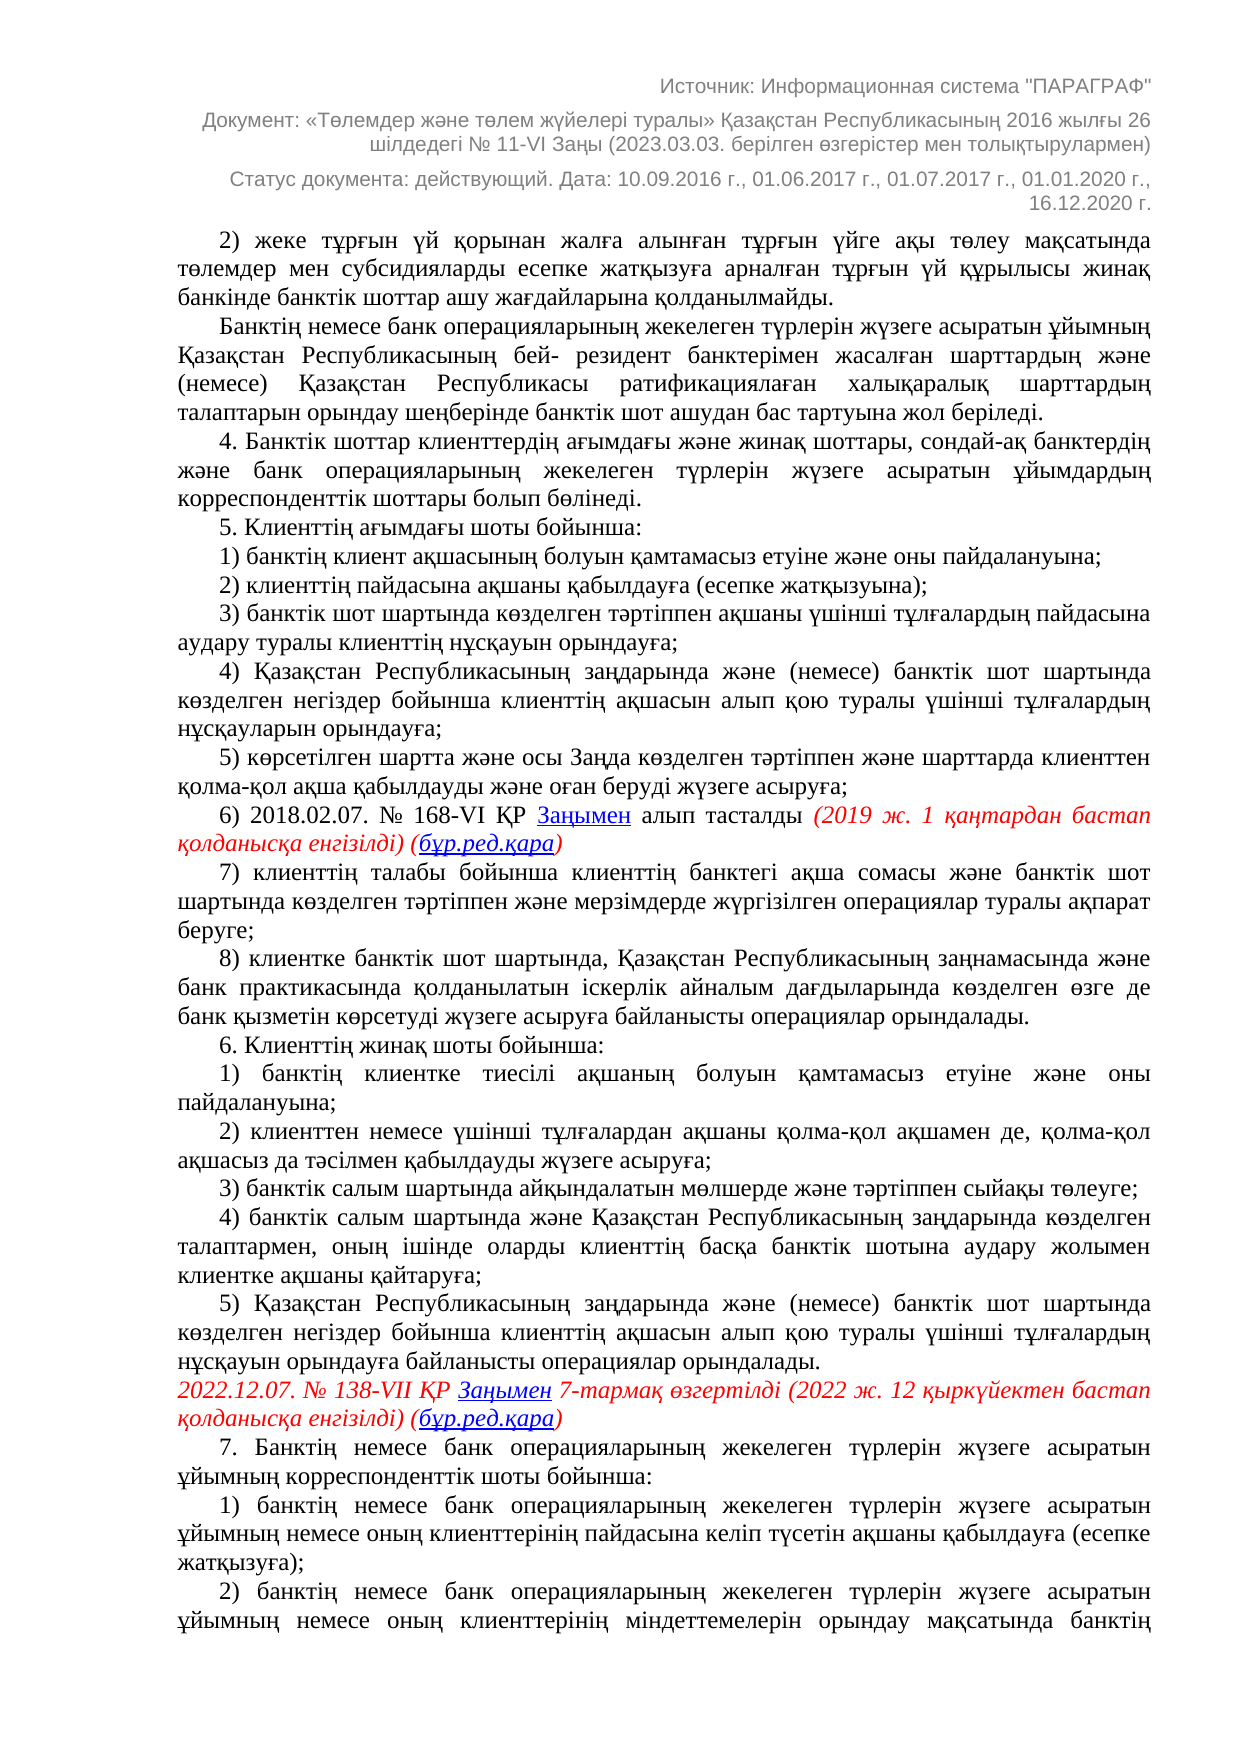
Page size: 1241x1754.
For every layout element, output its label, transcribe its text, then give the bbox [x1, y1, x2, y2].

text 6. Клиенттің жинақ шоты бойынша: [177, 1030, 1152, 1058]
text 5. Клиенттің ағымдағы шоты бойынша: [177, 512, 1152, 541]
text 7) клиенттің талабы бойынша клиенттің банктегі ақша сомасы және банктік шот шартында көзделген тәртіппен және мерзімдерде жүргізілген операциялар туралы ақпарат беруге; [177, 857, 1152, 943]
text 4) банктік салым шартында және Қазақстан Республикасының заңдарында көзделген талаптармен, оның ішінде оларды клиенттің басқа банктік шотына аудару жолымен клиентке ақшаны қайтаруға; [177, 1202, 1152, 1288]
text 5) көрсетілген шартта және осы Заңда көзделген тәртіппен және шарттарда клиенттен қолма-қол ақша қабылдауды және оған беруді жүзеге асыруға; [177, 742, 1152, 800]
text 3) банктік шот шартында көзделген тәртіппен ақшаны үшінші тұлғалардың пайдасына аудару туралы клиенттің нұсқауын орындауға; [177, 598, 1152, 656]
text 1) банктің клиентке тиесілі ақшаның болуын қамтамасыз етуіне және оны пайдалануына; [177, 1058, 1152, 1116]
text 1) банктің немесе банк операцияларының жекелеген түрлерін жүзеге асыратын ұйымның немесе оның клиенттерінің пайдасына келіп түсетін ақшаны қабылдауға (есепке жатқызуға); [177, 1490, 1152, 1576]
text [177, 1576, 1152, 1633]
text 7. Банктің немесе банк операцияларының жекелеген түрлерін жүзеге асыратын ұйымның корреспонденттік шоты бойынша: [177, 1432, 1152, 1490]
text 5) Қазақстан Республикасының заңдарында және (немесе) банктік шот шартында көзделген негіздер бойынша клиенттің ақшасын алып қою туралы үшінші тұлғалардың нұсқауын орындауға байланысты операциялар орындалады. [177, 1288, 1152, 1375]
text Банктің немесе банк операцияларының жекелеген түрлерін жүзеге асыратын ұйымның Қазақстан Республикасының бей- резидент банктерімен жасалған шарттардың және (немесе) Қазақстан Республикасы ратификациялаған халықаралық шарттардың талаптарын орындау шеңберінде банктік шот ашудан бас тартуына жол беріледі. [177, 311, 1152, 426]
text 2) клиенттің пайдасына ақшаны қабылдауға (есепке жатқызуына); [177, 570, 1152, 598]
text 8) клиентке банктік шот шартында, Қазақстан Республикасының заңнамасында және банк практикасында қолданылатын iскерлiк айналым дағдыларында көзделген өзге де банк қызметін көрсетуді жүзеге асыруға байланысты операциялар орындалады. [177, 943, 1152, 1030]
text 1) банктің клиент ақшасының болуын қамтамасыз етуіне және оны пайдалануына; [177, 541, 1152, 570]
text 4. Банктік шоттар клиенттердің ағымдағы және жинақ шоттары, сондай-ақ банктердің және банк операцияларының жекелеген түрлерін жүзеге асыратын ұйымдардың корреспонденттік шоттары болып бөлінеді. [177, 426, 1152, 512]
text 4) Қазақстан Республикасының заңдарында және (немесе) банктік шот шартында көзделген негіздер бойынша клиенттің ақшасын алып қою туралы үшінші тұлғалардың нұсқауларын орындауға; [177, 656, 1152, 742]
text 6) 2018.02.07. № 168-VІ ҚР Заңымен алып тасталды (2019 ж. 1 қаңтардан бастап қолданысқа енгізілді) (бұр.ред.қара) [177, 800, 1152, 857]
text 2022.12.07. № 138-VІІ ҚР Заңымен 7-тармақ өзгертілді (2022 ж. 12 қыркүйектен бастап қолданысқа енгізілді) (бұр.ред.қара) [177, 1375, 1152, 1432]
text 2) жеке тұрғын үй қорынан жалға алынған тұрғын үйге ақы төлеу мақсатында төлемдер мен субсидияларды есепке жатқызуға арналған тұрғын үй құрылысы жинақ банкінде банктік шоттар ашу жағдайларына қолданылмайды. [177, 225, 1152, 311]
text 3) банктік салым шартында айқындалатын мөлшерде және тәртіппен сыйақы төлеуге; [177, 1173, 1152, 1202]
text 2) клиенттен немесе үшінші тұлғалардан ақшаны қолма-қол ақшамен де, қолма-қол ақшасыз да тәсілмен қабылдауды жүзеге асыруға; [177, 1116, 1152, 1173]
